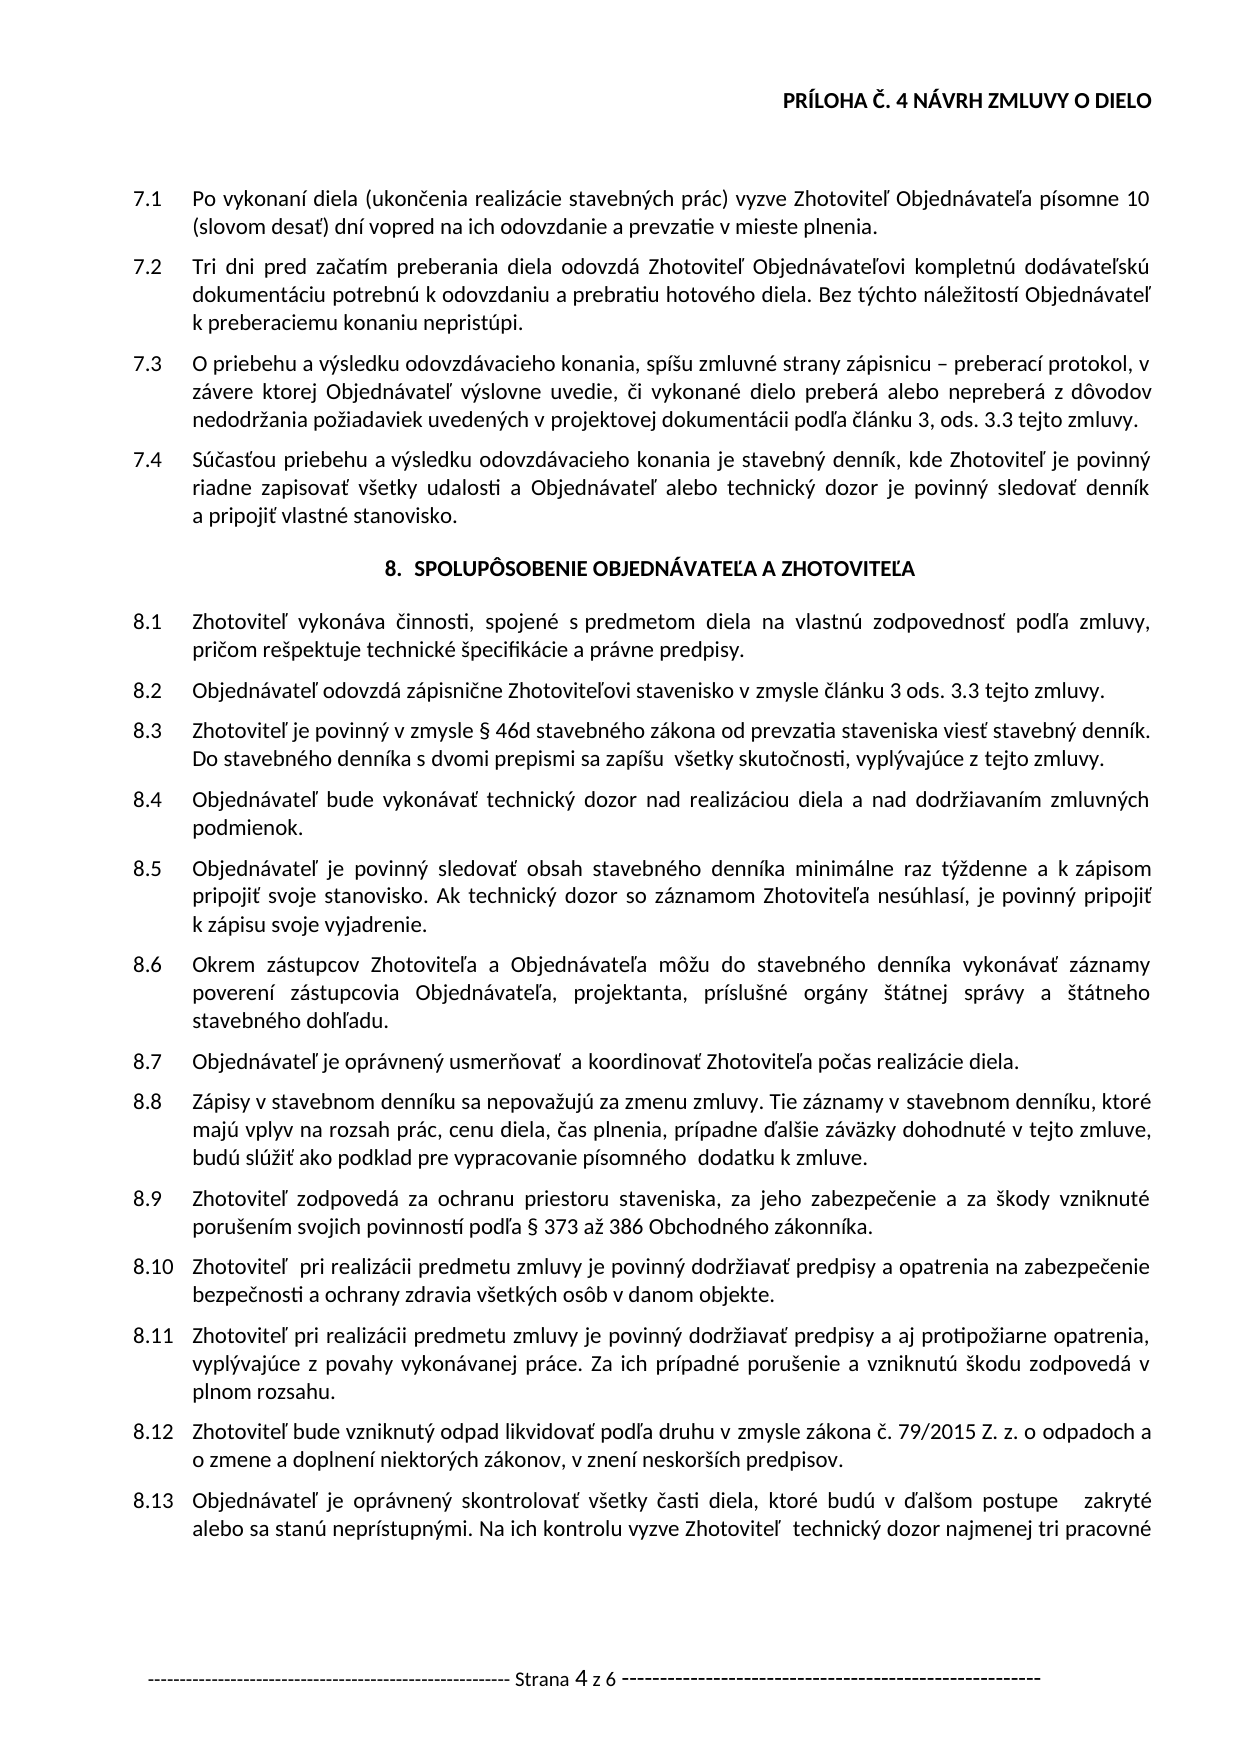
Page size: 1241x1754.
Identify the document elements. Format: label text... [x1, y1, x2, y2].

list Objednávateľ je oprávnený usmerňovať a koordinovať Zhotoviteľa počas realizácie diela. [133, 1047, 1152, 1075]
list Objednávateľ bude vykonávať technický dozor nad realizáciou diela a nad dodržiavaním zmluvných podmienok. [133, 785, 1152, 841]
list Okrem zástupcov Zhotoviteľa a Objednávateľa môžu do stavebného denníka vykonávať záznamy poverení zástupcovia Objednávateľa, projektanta, príslušné orgány štátnej správy a štátneho stavebného dohľadu. [133, 950, 1152, 1034]
list Súčasťou priebehu a výsledku odovzdávacieho konania je stavebný denník, kde Zhotoviteľ je povinný riadne zapisovať všetky udalosti a Objednávateľ alebo technický dozor je povinný sledovať denník a pripojiť vlastné stanovisko. [133, 445, 1152, 529]
list Zhotoviteľ zodpovedá za ochranu priestoru staveniska, za jeho zabezpečenie a za škody vzniknuté porušením svojich povinností podľa § 373 až 386 Obchodného zákonníka. [133, 1184, 1152, 1240]
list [133, 1486, 1152, 1542]
list Objednávateľ odovzdá zápisnične Zhotoviteľovi stavenisko v zmysle článku 3 ods. 3.3 tejto zmluvy. [133, 676, 1152, 704]
list Zhotoviteľ bude vzniknutý odpad likvidovať podľa druhu v zmysle zákona č. 79/2015 Z. z. o odpadoch a o zmene a doplnení niektorých zákonov, v znení neskorších predpisov. [133, 1417, 1152, 1473]
list O priebehu a výsledku odovzdávacieho konania, spíšu zmluvné strany zápisnicu – preberací protokol, v závere ktorej Objednávateľ výslovne uvedie, či vykonané dielo preberá alebo nepreberá z dôvodov nedodržania požiadaviek uvedených v projektovej dokumentácii podľa článku 3, ods. 3.3 tejto zmluvy. [133, 349, 1152, 433]
list Zhotoviteľ pri realizácii predmetu zmluvy je povinný dodržiavať predpisy a aj protipožiarne opatrenia, vyplývajúce z povahy vykonávanej práce. Za ich prípadné porušenie a vzniknutú škodu zodpovedá v plnom rozsahu. [133, 1321, 1152, 1405]
list Zhotoviteľ je povinný v zmysle § 46d stavebného zákona od prevzatia staveniska viesť stavebný denník. Do stavebného denníka s dvomi prepismi sa zapíšu všetky skutočnosti, vyplývajúce z tejto zmluvy. [133, 717, 1152, 773]
list Spolupôsobenie objednávateľa a zhotoviteľa [148, 554, 1152, 582]
list Po vykonaní diela (ukončenia realizácie stavebných prác) vyzve Zhotoviteľ Objednávateľa písomne 10 (slovom desať) dní vopred na ich odovzdanie a prevzatie v mieste plnenia. [133, 184, 1152, 240]
list Objednávateľ je povinný sledovať obsah stavebného denníka minimálne raz týždenne a k zápisom pripojiť svoje stanovisko. Ak technický dozor so záznamom Zhotoviteľa nesúhlasí, je povinný pripojiť k zápisu svoje vyjadrenie. [133, 854, 1152, 938]
list Tri dni pred začatím preberania diela odovzdá Zhotoviteľ Objednávateľovi kompletnú dodávateľskú dokumentáciu potrebnú k odovzdaniu a prebratiu hotového diela. Bez týchto náležitostí Objednávateľ k preberaciemu konaniu nepristúpi. [133, 252, 1152, 336]
list Zhotoviteľ vykonáva činnosti, spojené s predmetom diela na vlastnú zodpovednosť podľa zmluvy, pričom rešpektuje technické špecifikácie a právne predpisy. [133, 607, 1152, 663]
list Zhotoviteľ pri realizácii predmetu zmluvy je povinný dodržiavať predpisy a opatrenia na zabezpečenie bezpečnosti a ochrany zdravia všetkých osôb v danom objekte. [133, 1252, 1152, 1308]
list Zápisy v stavebnom denníku sa nepovažujú za zmenu zmluvy. Tie záznamy v stavebnom denníku, ktoré majú vplyv na rozsah prác, cenu diela, čas plnenia, prípadne ďalšie záväzky dohodnuté v tejto zmluve, budú slúžiť ako podklad pre vypracovanie písomného dodatku k zmluve. [133, 1087, 1152, 1171]
